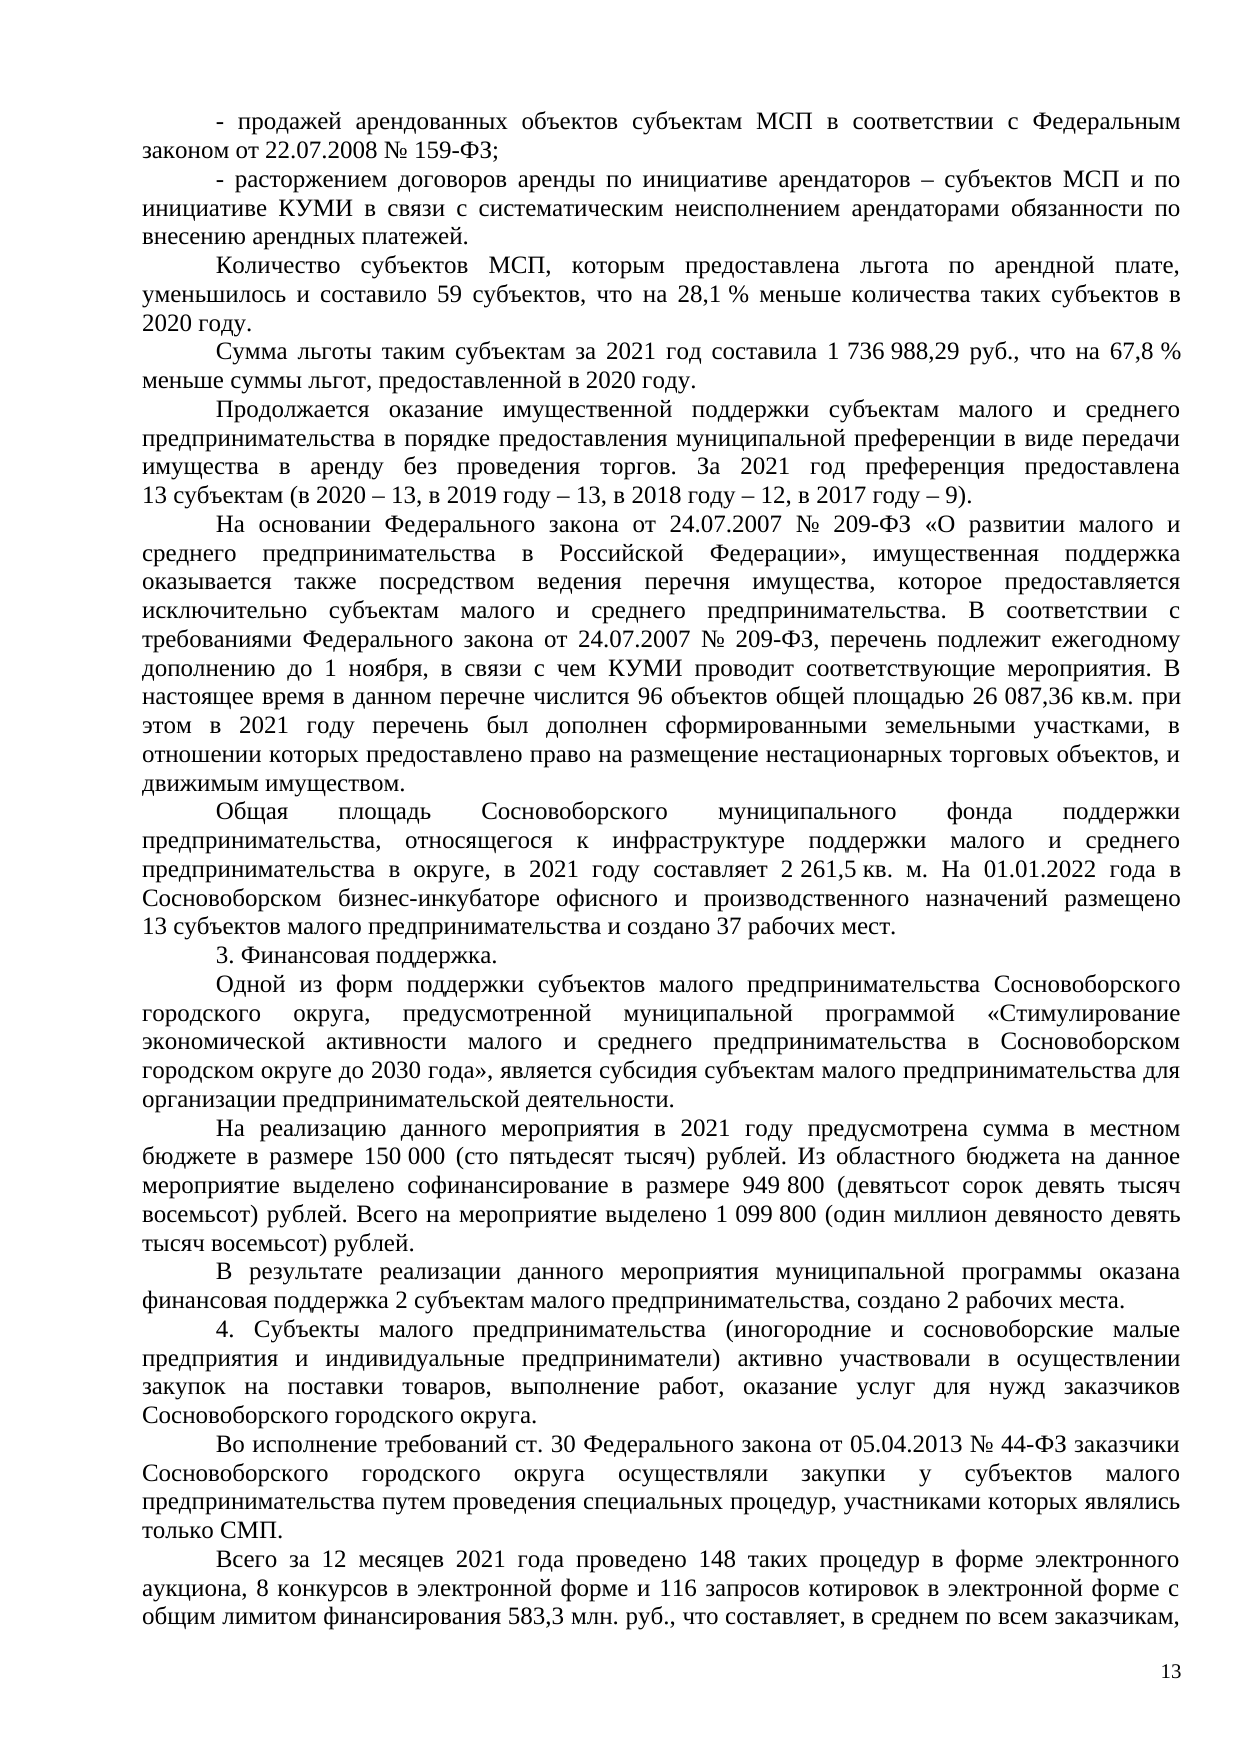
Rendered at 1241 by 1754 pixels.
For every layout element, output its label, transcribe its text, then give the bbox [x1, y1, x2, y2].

text - продажей арендованных объектов субъектам МСП в соответствии с Федеральным законом от 22.07.2008 № 159-ФЗ; [142, 106, 1181, 164]
text Во исполнение требований ст. 30 Федерального закона от 05.04.2013 № 44-ФЗ заказчики Сосновоборского городского округа осуществляли закупки у субъектов малого предпринимательства путем проведения специальных процедур, участниками которых являлись только СМП. [142, 1429, 1181, 1544]
text На основании Федерального закона от 24.07.2007 № 209-ФЗ «О развитии малого и среднего предпринимательства в Российской Федерации», имущественная поддержка оказывается также посредством ведения перечня имущества, которое предоставляется исключительно субъектам малого и среднего предпринимательства. В соответствии с требованиями Федерального закона от 24.07.2007 № 209-ФЗ, перечень подлежит ежегодному дополнению до 1 ноября, в связи с чем КУМИ проводит соответствующие мероприятия. В настоящее время в данном перечне числится 96 объектов общей площадью 26 087,36 кв.м. при этом в 2021 году перечень был дополнен сформированными земельными участками, в отношении которых предоставлено право на размещение нестационарных торговых объектов, и движимым имуществом. [142, 509, 1181, 796]
text Общая площадь Сосновоборского муниципального фонда поддержки предпринимательства, относящегося к инфраструктуре поддержки малого и среднего предпринимательства в округе, в 2021 году составляет 2 261,5 кв. м. На 01.01.2022 года в Сосновоборском бизнес-инкубаторе офисного и производственного назначений размещено 13 субъектов малого предпринимательства и создано 37 рабочих мест. [142, 796, 1181, 940]
text Сумма льготы таким субъектам за 2021 год составила 1 736 988,29 руб., что на 67,8 % меньше суммы льгот, предоставленной в 2020 году. [142, 336, 1181, 394]
text Продолжается оказание имущественной поддержки субъектам малого и среднего предпринимательства в порядке предоставления муниципальной преференции в виде передачи имущества в аренду без проведения торгов. За 2021 год преференция предоставлена 13 субъектам (в 2020 – 13, в 2019 году – 13, в 2018 году – 12, в 2017 году – 9). [142, 394, 1181, 509]
text На реализацию данного мероприятия в 2021 году предусмотрена сумма в местном бюджете в размере 150 000 (сто пятьдесят тысяч) рублей. Из областного бюджета на данное мероприятие выделено софинансирование в размере 949 800 (девятьсот сорок девять тысяч восемьсот) рублей. Всего на мероприятие выделено 1 099 800 (один миллион девяносто девять тысяч восемьсот) рублей. [142, 1113, 1181, 1256]
text 4. Субъекты малого предпринимательства (иногородние и сосновоборские малые предприятия и индивидуальные предприниматели) активно участвовали в осуществлении закупок на поставки товаров, выполнение работ, оказание услуг для нужд заказчиков Сосновоборского городского округа. [142, 1314, 1181, 1429]
text Одной из форм поддержки субъектов малого предпринимательства Сосновоборского городского округа, предусмотренной муниципальной программой «Стимулирование экономической активности малого и среднего предпринимательства в Сосновоборском городском округе до 2030 года», является субсидия субъектам малого предпринимательства для организации предпринимательской деятельности. [142, 969, 1181, 1113]
text - расторжением договоров аренды по инициативе арендаторов – субъектов МСП и по инициативе КУМИ в связи с систематическим неисполнением арендаторами обязанности по внесению арендных платежей. [142, 164, 1181, 250]
text 3. Финансовая поддержка. [142, 940, 1181, 969]
text Количество субъектов МСП, которым предоставлена льгота по арендной плате, уменьшилось и составило 59 субъектов, что на 28,1 % меньше количества таких субъектов в 2020 году. [142, 250, 1181, 336]
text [142, 1544, 1181, 1630]
text В результате реализации данного мероприятия муниципальной программы оказана финансовая поддержка 2 субъектам малого предпринимательства, создано 2 рабочих места. [142, 1256, 1181, 1314]
